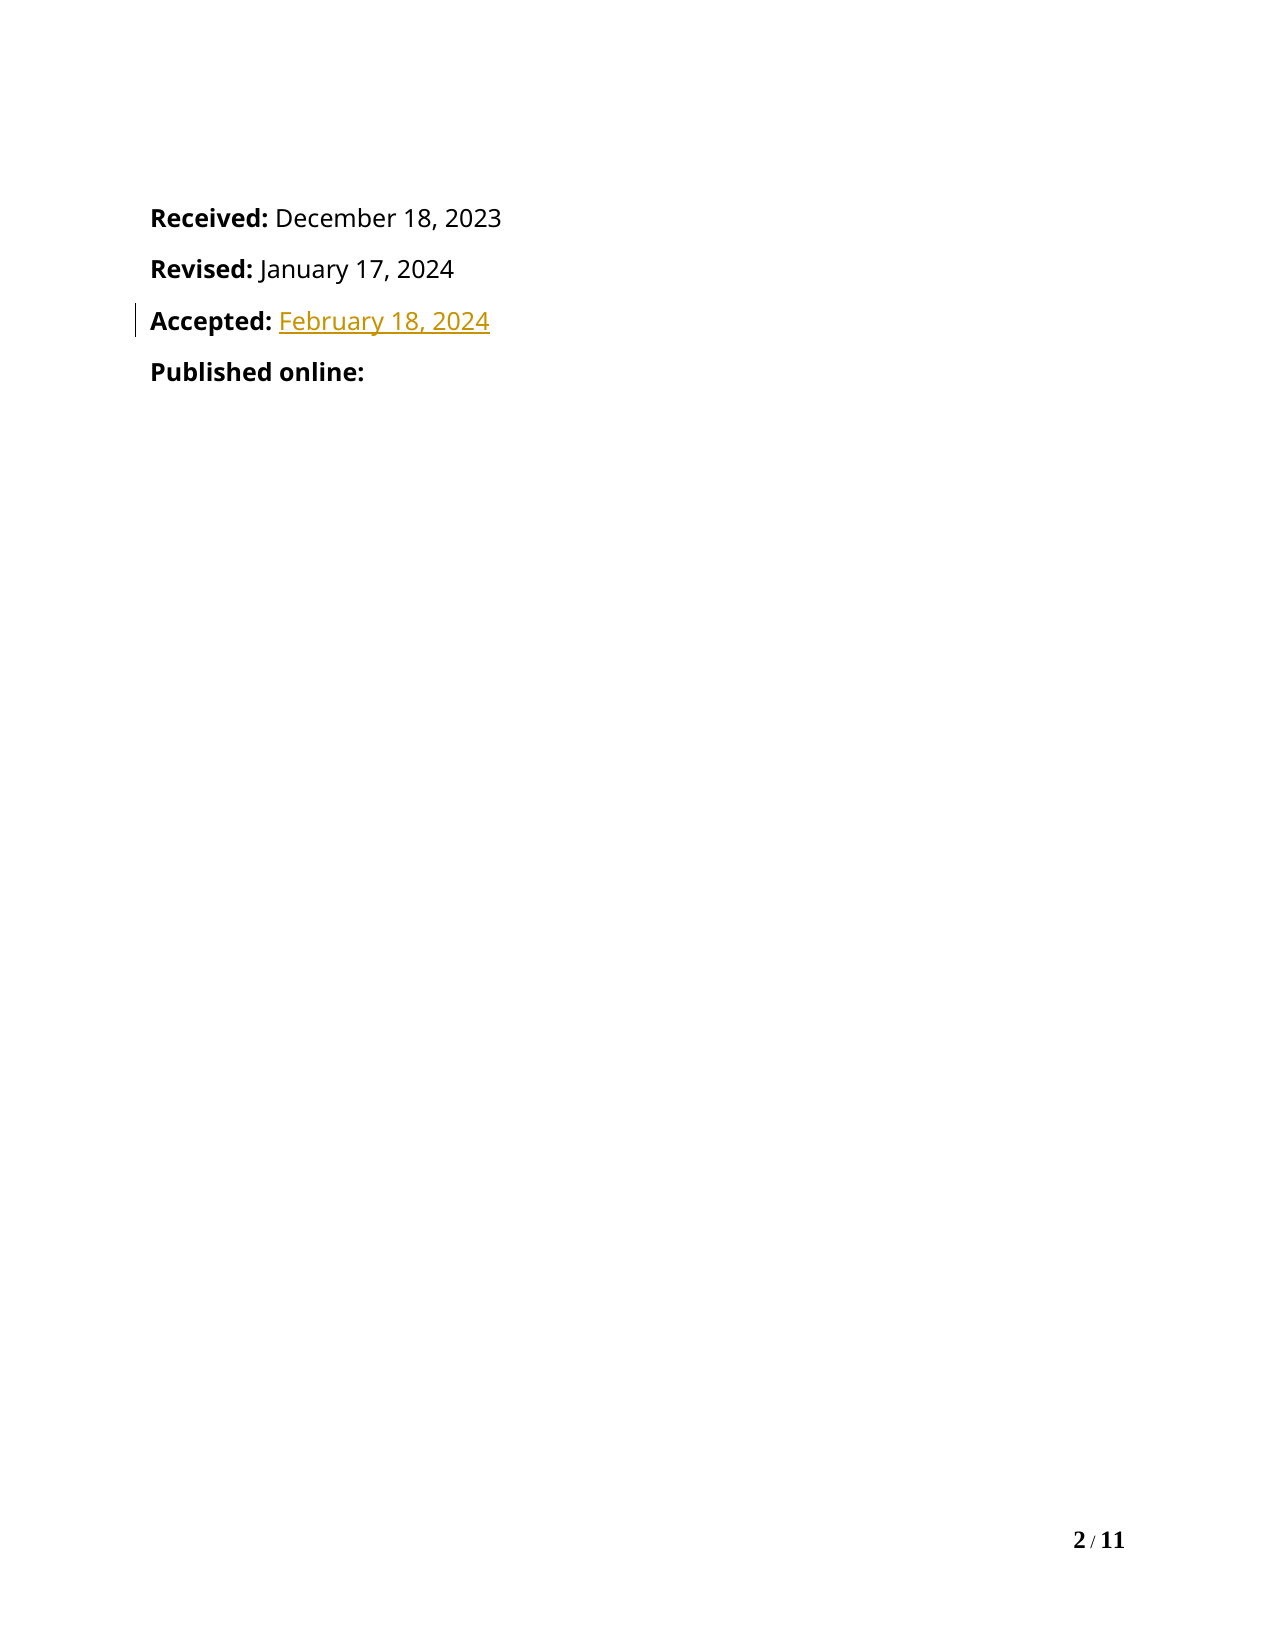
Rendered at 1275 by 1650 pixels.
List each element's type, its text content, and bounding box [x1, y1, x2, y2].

text Revised: January 17, 2024 [150, 252, 1125, 286]
text Accepted: [150, 303, 1125, 337]
text Received: December 18, 2023 [150, 201, 1125, 235]
text Published online: [150, 354, 1125, 388]
